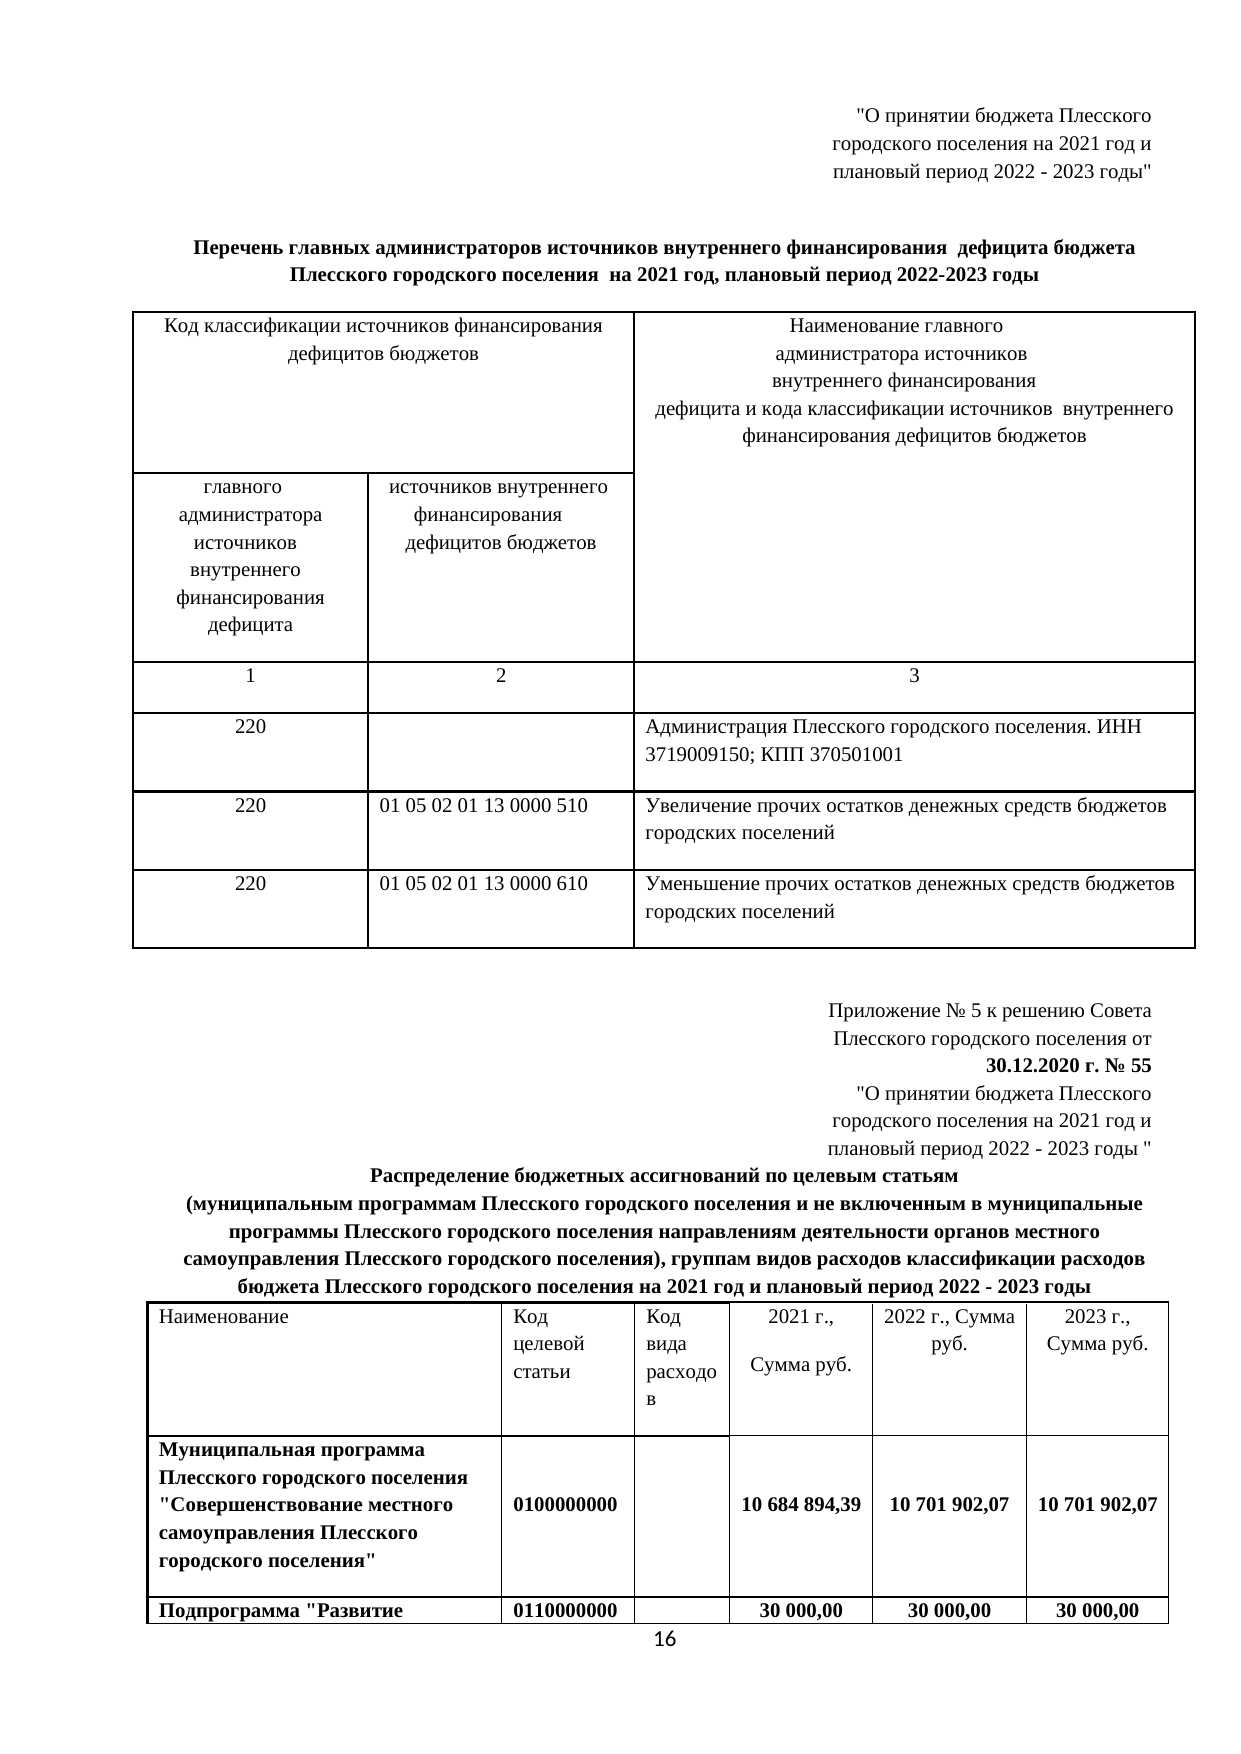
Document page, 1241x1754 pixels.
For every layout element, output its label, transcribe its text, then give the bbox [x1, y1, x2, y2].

table_header Код вида расходов [635, 1304, 729, 1435]
table_cell 30 000,00 [873, 1598, 1026, 1623]
table_cell 01 05 02 01 13 0000 610 [369, 871, 633, 947]
text Распределение бюджетных ассигнований по целевым статьям [177, 1163, 1152, 1187]
table_header Код целевой статьи [502, 1304, 634, 1435]
table_header 2023 г., Сумма руб. [1027, 1303, 1168, 1435]
table_cell [635, 1598, 729, 1623]
table_cell 0100000000 [502, 1437, 634, 1596]
table_cell 3 [635, 663, 1194, 712]
table_header 2022 г., Сумма руб. [873, 1303, 1026, 1435]
table_cell главного администратора источников внутреннего финансирования дефицита [134, 474, 367, 661]
table_cell 10 684 894,39 [730, 1436, 872, 1596]
table_header Код классификации источников финансирования дефицитов бюджетов [134, 313, 633, 472]
table_cell 220 [134, 793, 367, 869]
table_cell 2 [369, 663, 633, 712]
table_cell 220 [134, 871, 367, 947]
table_cell Уменьшение прочих остатков денежных средств бюджетов городских поселений [635, 871, 1194, 947]
table_cell Увеличение прочих остатков денежных средств бюджетов городских поселений [635, 793, 1194, 869]
text "О принятии бюджета Плесского городского поселения на 2021 год и плановый период 2022 - 2023 годы" [768, 103, 1152, 183]
table_cell 1 [134, 663, 367, 712]
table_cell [149, 1598, 501, 1623]
table_cell 0110000000 [502, 1598, 634, 1623]
table_cell 30 000,00 [1027, 1598, 1168, 1623]
table_header Наименование главного администратора источников внутреннего финансирования дефицита и кода классификации источников внутреннего финансирования дефицитов бюджетов [635, 313, 1194, 661]
table_cell источников внутреннего финансирования дефицитов бюджетов [369, 474, 633, 661]
table_header Наименование [149, 1304, 501, 1435]
table_cell Администрация Плесского городского поселения. ИНН 3719009150; КПП 370501001 [635, 714, 1194, 790]
table_cell 30 000,00 [730, 1598, 872, 1623]
table_cell [635, 1437, 729, 1596]
table_header 2021 г., Сумма руб. [730, 1303, 872, 1435]
table_cell 10 701 902,07 [873, 1436, 1026, 1596]
text (муниципальным программам Плесского городского поселения и не включенным в муниципальные программы Плесского городского поселения направлениям деятельности органов местного самоуправления Плесского городского поселения), группам видов расходов классификации расходов бюджета Плесского городского поселения на 2021 год и плановый период 2022 - 2023 годы [177, 1191, 1152, 1298]
text Перечень главных администраторов источников внутреннего финансирования дефицита бюджета Плесского городского поселения на 2021 год, плановый период 2022-2023 годы [177, 235, 1152, 286]
text Приложение № 5 к решению Совета Плесского городского поселения от 30.12.2020 г. № 55 [768, 998, 1152, 1077]
table_cell 01 05 02 01 13 0000 510 [369, 793, 633, 869]
table_cell [369, 714, 633, 790]
table_cell 220 [134, 714, 367, 790]
table_cell 10 701 902,07 [1027, 1436, 1168, 1596]
text "О принятии бюджета Плесского городского поселения на 2021 год и плановый период 2022 - 2023 годы " [768, 1081, 1152, 1160]
table_cell Муниципальная программа Плесского городского поселения "Совершенствование местного самоуправления Плесского городского поселения" [149, 1437, 501, 1596]
